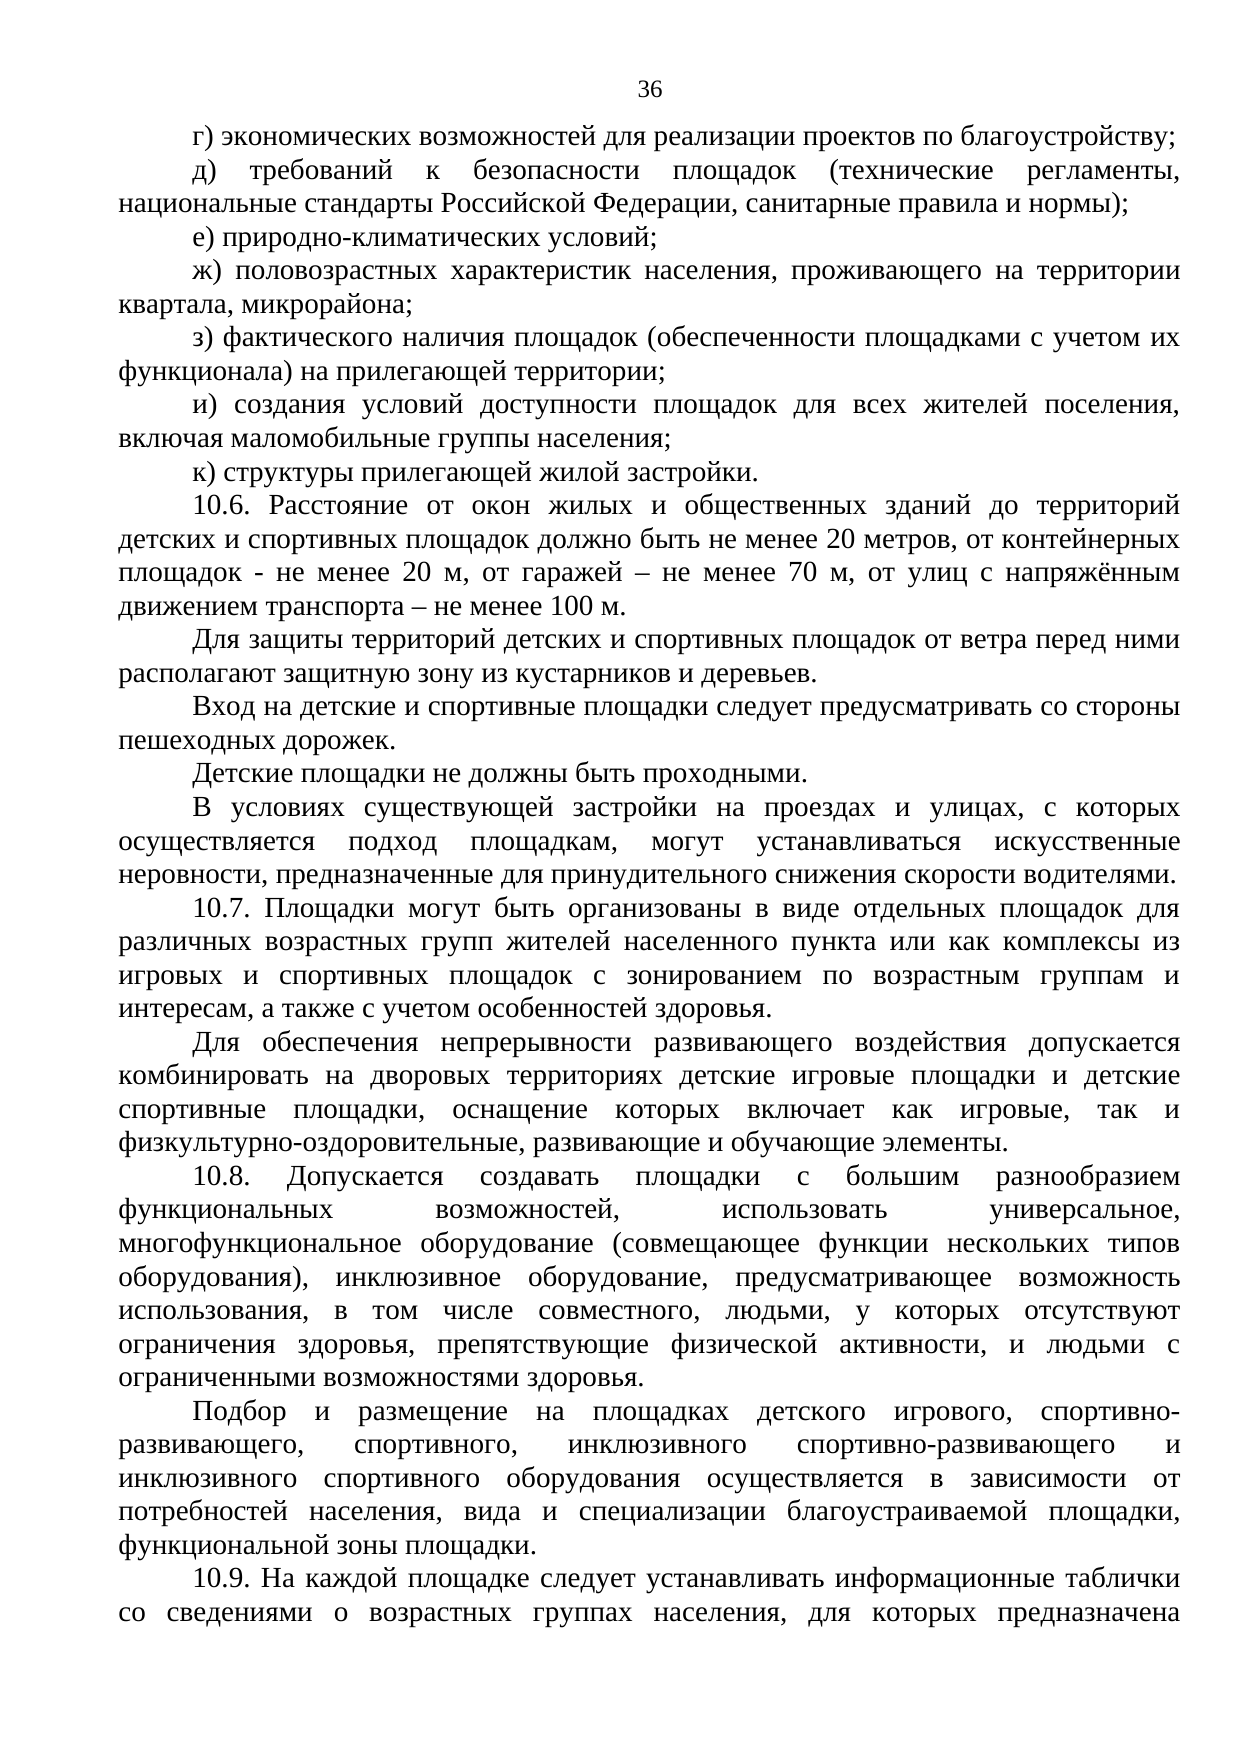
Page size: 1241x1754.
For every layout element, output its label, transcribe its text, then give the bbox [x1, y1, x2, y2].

text Для защиты территорий детских и спортивных площадок от ветра перед ними располагают защитную зону из кустарников и деревьев. [118, 621, 1181, 688]
text 10.8. Допускается создавать площадки с большим разнообразием функциональных возможностей, использовать универсальное, многофункциональное оборудование (совмещающее функции нескольких типов оборудования), инклюзивное оборудование, предусматривающее возможность использования, в том числе совместного, людьми, у которых отсутствуют ограничения здоровья, препятствующие физической активности, и людьми с ограниченными возможностями здоровья. [118, 1158, 1181, 1393]
text ж) половозрастных характеристик населения, проживающего на территории квартала, микрорайона; [118, 252, 1181, 319]
text г) экономических возможностей для реализации проектов по благоустройству; [118, 118, 1181, 152]
text Детские площадки не должны быть проходными. [118, 756, 1181, 789]
text д) требований к безопасности площадок (технические регламенты, национальные стандарты Российской Федерации, санитарные правила и нормы); [118, 152, 1181, 219]
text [118, 1561, 1181, 1628]
text е) природно-климатических условий; [118, 219, 1181, 252]
text В условиях существующей застройки на проездах и улицах, с которых осуществляется подход площадкам, могут устанавливаться искусственные неровности, предназначенные для принудительного снижения скорости водителями. [118, 789, 1181, 890]
text з) фактического наличия площадок (обеспеченности площадками с учетом их функционала) на прилегающей территории; [118, 319, 1181, 387]
text Для обеспечения непрерывности развивающего воздействия допускается комбинировать на дворовых территориях детские игровые площадки и детские спортивные площадки, оснащение которых включает как игровые, так и физкультурно-оздоровительные, развивающие и обучающие элементы. [118, 1024, 1181, 1158]
text к) структуры прилегающей жилой застройки. [118, 454, 1181, 487]
text Подбор и размещение на площадках детского игрового, спортивно-развивающего, спортивного, инклюзивного спортивно-развивающего и инклюзивного спортивного оборудования осуществляется в зависимости от потребностей населения, вида и специализации благоустраиваемой площадки, функциональной зоны площадки. [118, 1393, 1181, 1561]
text 10.7. Площадки могут быть организованы в виде отдельных площадок для различных возрастных групп жителей населенного пункта или как комплексы из игровых и спортивных площадок с зонированием по возрастным группам и интересам, а также с учетом особенностей здоровья. [118, 890, 1181, 1024]
text и) создания условий доступности площадок для всех жителей поселения, включая маломобильные группы населения; [118, 387, 1181, 454]
text 10.6. Расстояние от окон жилых и общественных зданий до территорий детских и спортивных площадок должно быть не менее 20 метров, от контейнерных площадок - не менее 20 м, от гаражей – не менее 70 м, от улиц с напряжённым движением транспорта – не менее 100 м. [118, 487, 1181, 621]
text Вход на детские и спортивные площадки следует предусматривать со стороны пешеходных дорожек. [118, 688, 1181, 756]
